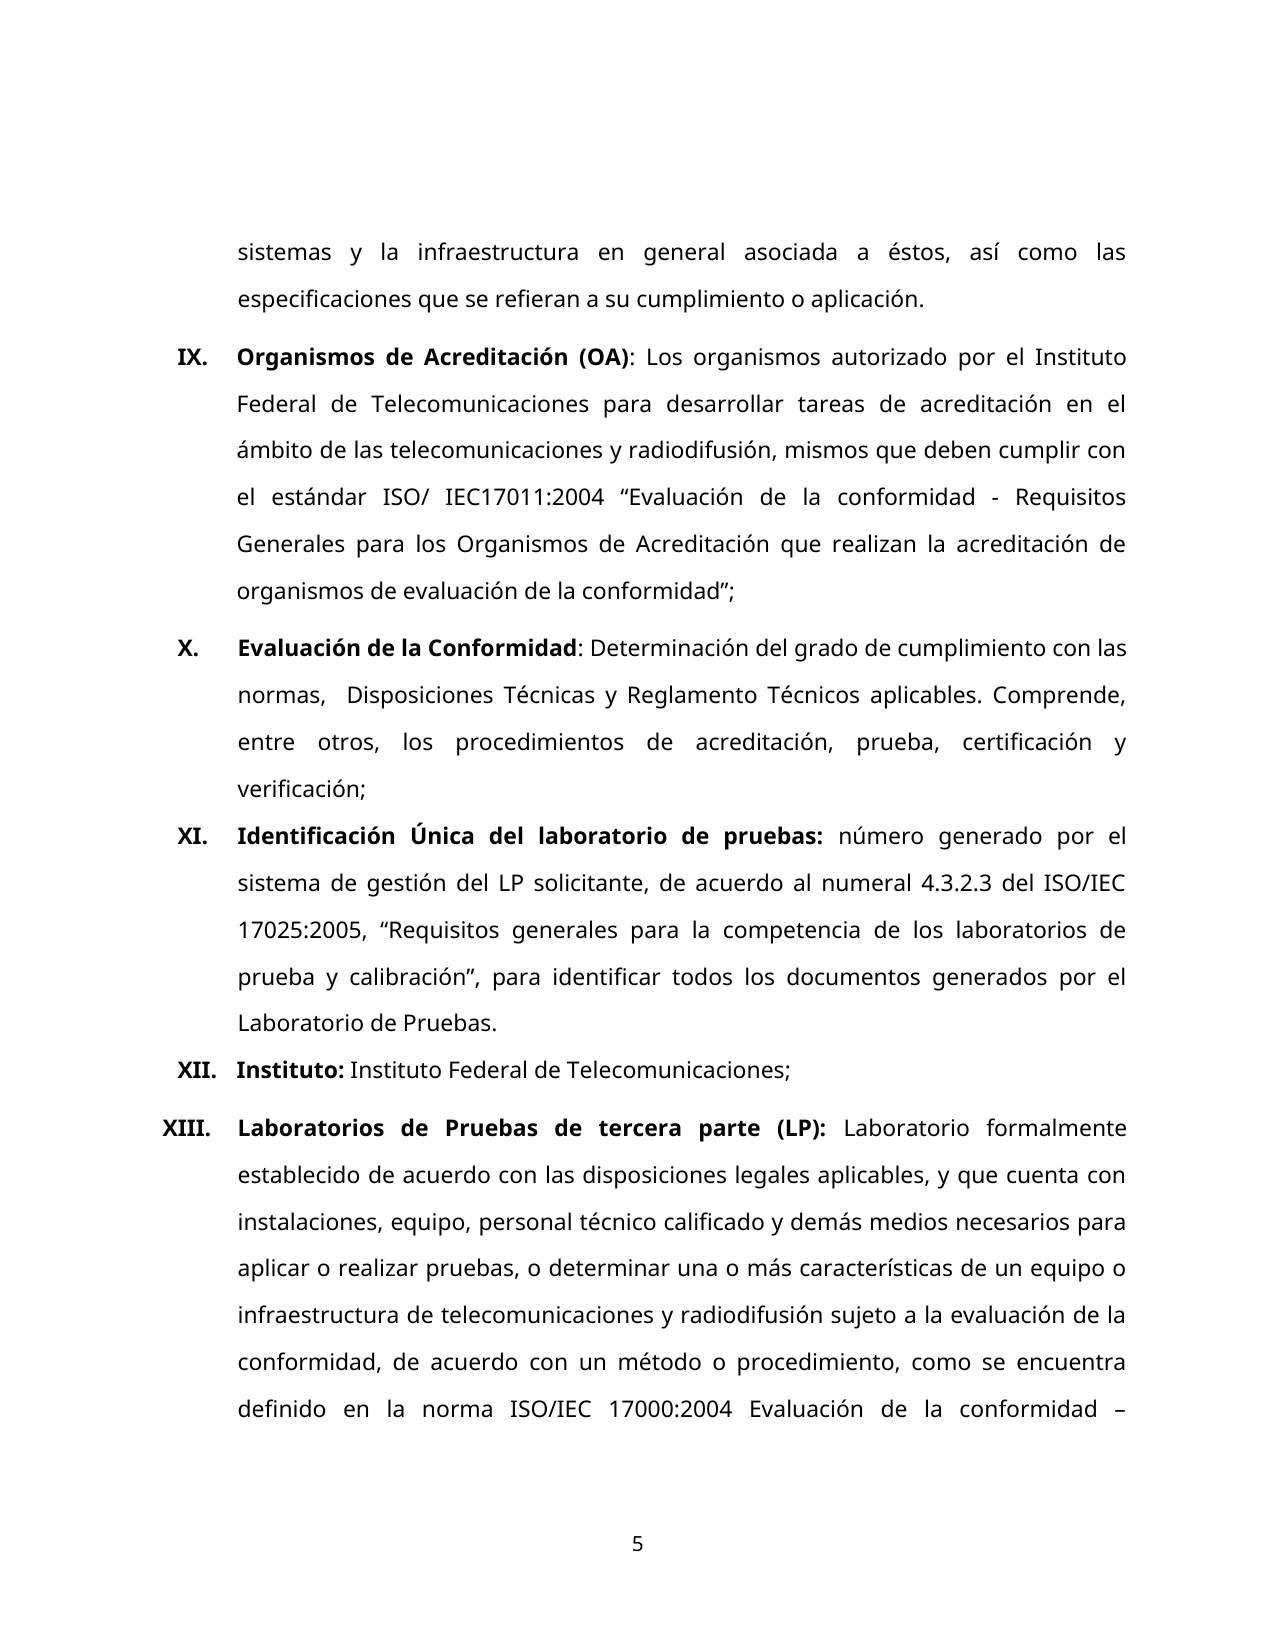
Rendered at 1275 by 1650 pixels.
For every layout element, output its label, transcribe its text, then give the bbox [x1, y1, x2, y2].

list Evaluación de la Conformidad: Determinación del grado de cumplimiento con las normas, Disposiciones Técnicas y Reglamento Técnicos aplicables. Comprende, entre otros, los procedimientos de acreditación, prueba, certificación y verificación; [177, 632, 1127, 804]
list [162, 1112, 1127, 1424]
list Instituto: Instituto Federal de Telecomunicaciones; [177, 1054, 1127, 1086]
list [177, 236, 1127, 314]
list Identificación Única del laboratorio de pruebas: número generado por el sistema de gestión del LP solicitante, de acuerdo al numeral 4.3.2.3 del ISO/IEC 17025:2005, “Requisitos generales para la competencia de los laboratorios de prueba y calibración”, para identificar todos los documentos generados por el Laboratorio de Pruebas. [177, 820, 1127, 1039]
list Organismos de Acreditación (OA): Los organismos autorizado por el Instituto Federal de Telecomunicaciones para desarrollar tareas de acreditación en el ámbito de las telecomunicaciones y radiodifusión, mismos que deben cumplir con el estándar ISO/ IEC17011:2004 “Evaluación de la conformidad - Requisitos Generales para los Organismos de Acreditación que realizan la acreditación de organismos de evaluación de la conformidad”; [177, 341, 1127, 606]
